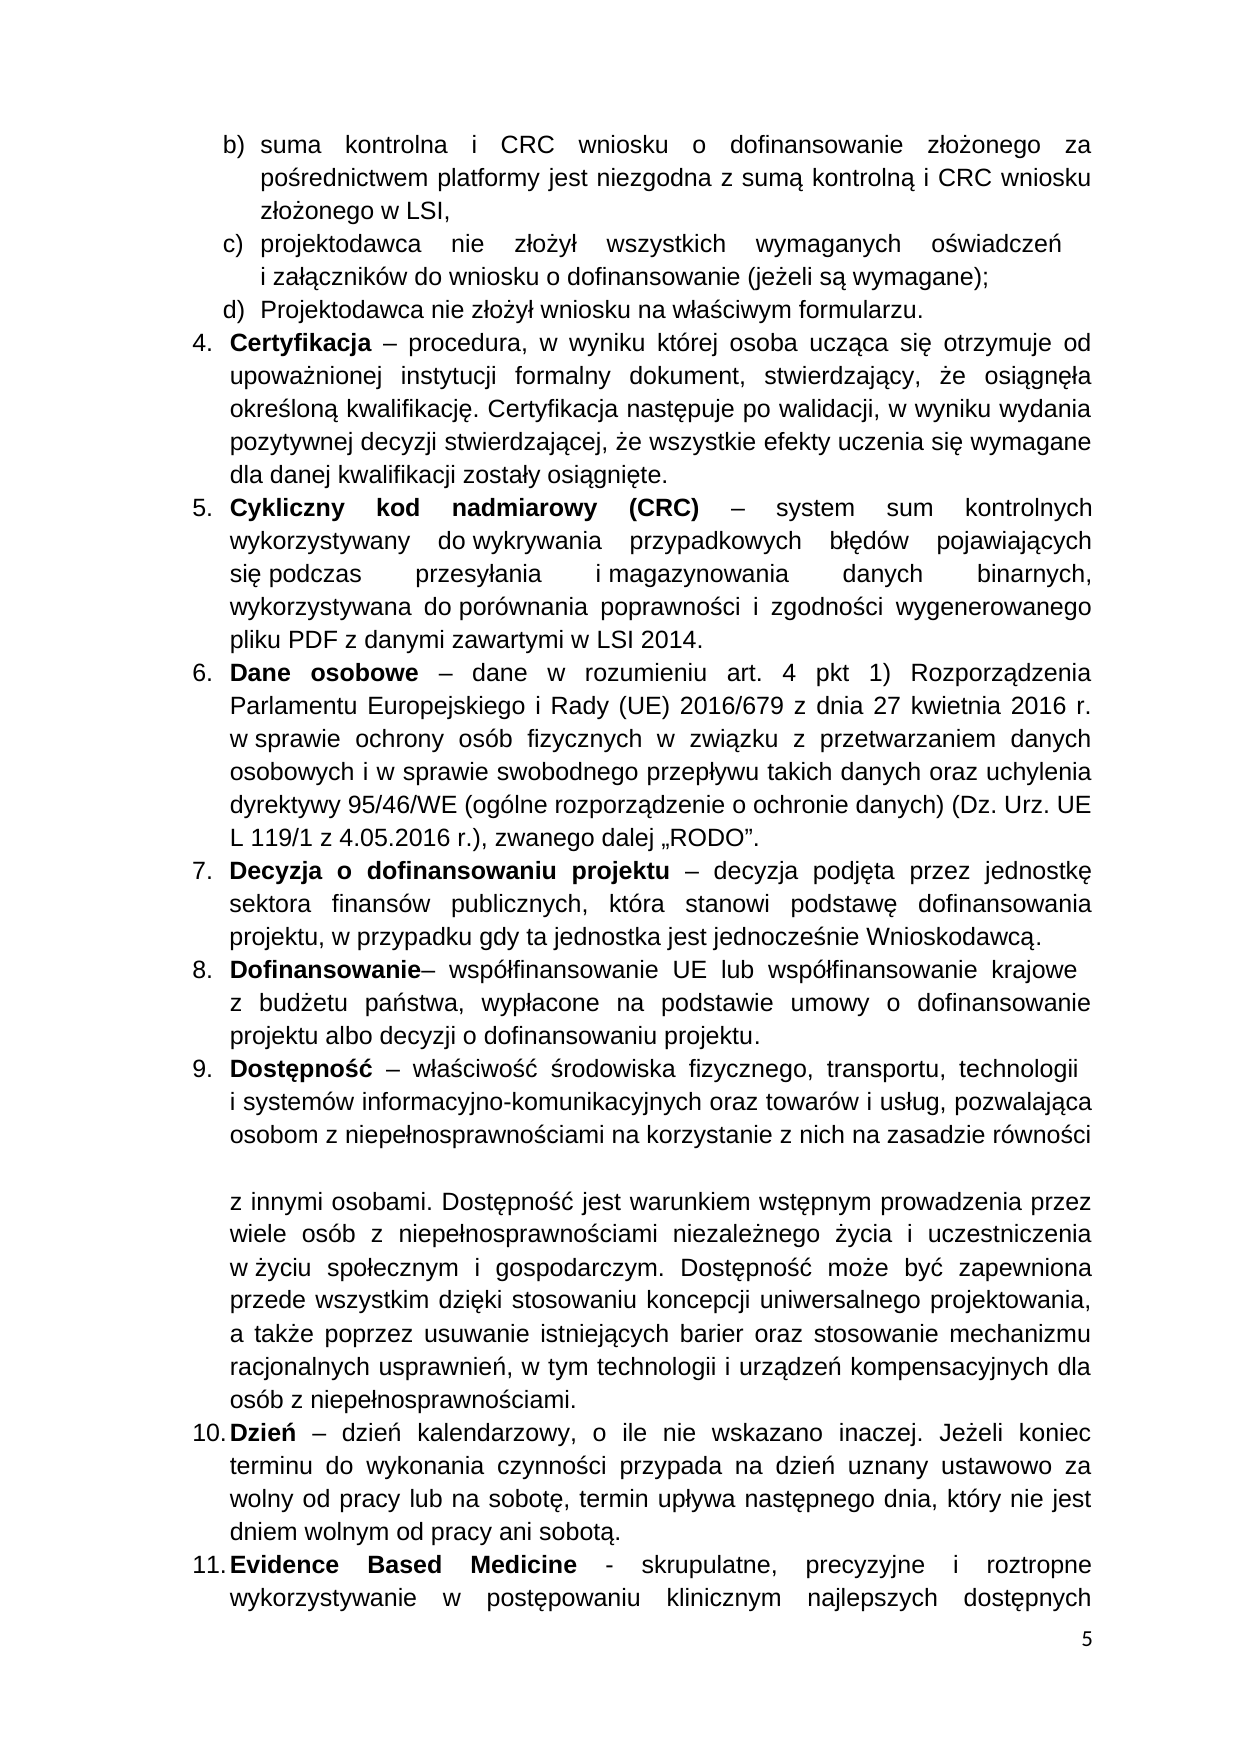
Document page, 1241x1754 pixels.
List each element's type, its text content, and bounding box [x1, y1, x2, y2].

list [192, 1550, 1093, 1611]
list Cykliczny kod nadmiarowy (CRC) – system sum kontrolnych wykorzystywany do wykrywania przypadkowych błędów pojawiających się podczas przesyłania i magazynowania danych binarnych, wykorzystywana do porównania poprawności i zgodności wygenerowanego pliku PDF z danymi zawartymi w LSI 2014. [192, 493, 1093, 654]
list Dofinansowanie– współfinansowanie UE lub współfinansowanie krajowe z budżetu państwa, wypłacone na podstawie umowy o dofinansowanie projektu albo decyzji o dofinansowaniu projektu. [192, 955, 1093, 1050]
list projektodawca nie złożył wszystkich wymaganych oświadczeń i załączników do wniosku o dofinansowanie (jeżeli są wymagane); [223, 229, 1093, 291]
list suma kontrolna i CRC wniosku o dofinansowanie złożonego za pośrednictwem platformy jest niezgodna z sumą kontrolną i CRC wniosku złożonego w LSI, [223, 130, 1093, 224]
list Certyfikacja – procedura, w wyniku której osoba ucząca się otrzymuje od upoważnionej instytucji formalny dokument, stwierdzający, że osiągnęła określoną kwalifikację. Certyfikacja następuje po walidacji, w wyniku wydania pozytywnej decyzji stwierdzającej, że wszystkie efekty uczenia się wymagane dla danej kwalifikacji zostały osiągnięte. [192, 328, 1093, 489]
list Dzień – dzień kalendarzowy, o ile nie wskazano inaczej. Jeżeli koniec terminu do wykonania czynności przypada na dzień uznany ustawowo za wolny od pracy lub na sobotę, termin upływa następnego dnia, który nie jest dniem wolnym od pracy ani sobotą. [192, 1418, 1093, 1545]
list Decyzja o dofinansowaniu projektu – decyzja podjęta przez jednostkę sektora finansów publicznych, która stanowi podstawę dofinansowania projektu, w przypadku gdy ta jednostka jest jednocześnie Wnioskodawcą. [192, 856, 1093, 951]
list Projektodawca nie złożył wniosku na właściwym formularzu. [223, 295, 1093, 324]
list Dane osobowe – dane w rozumieniu art. 4 pkt 1) Rozporządzenia Parlamentu Europejskiego i Rady (UE) 2016/679 z dnia 27 kwietnia 2016 r. w sprawie ochrony osób fizycznych w związku z przetwarzaniem danych osobowych i w sprawie swobodnego przepływu takich danych oraz uchylenia dyrektywy 95/46/WE (ogólne rozporządzenie o ochronie danych) (Dz. Urz. UE L 119/1 z 4.05.2016 r.), zwanego dalej „RODO”. [192, 658, 1093, 852]
list Dostępność – właściwość środowiska fizycznego, transportu, technologii i systemów informacyjno-komunikacyjnych oraz towarów i usług, pozwalająca osobom z niepełnosprawnościami na korzystanie z nich na zasadzie równości z innymi osobami. Dostępność jest warunkiem wstępnym prowadzenia przez wiele osób z niepełnosprawnościami niezależnego życia i uczestniczenia w życiu społecznym i gospodarczym. Dostępność może być zapewniona przede wszystkim dzięki stosowaniu koncepcji uniwersalnego projektowania, a także poprzez usuwanie istniejących barier oraz stosowanie mechanizmu racjonalnych usprawnień, w tym technologii i urządzeń kompensacyjnych dla osób z niepełnosprawnościami. [192, 1054, 1093, 1413]
